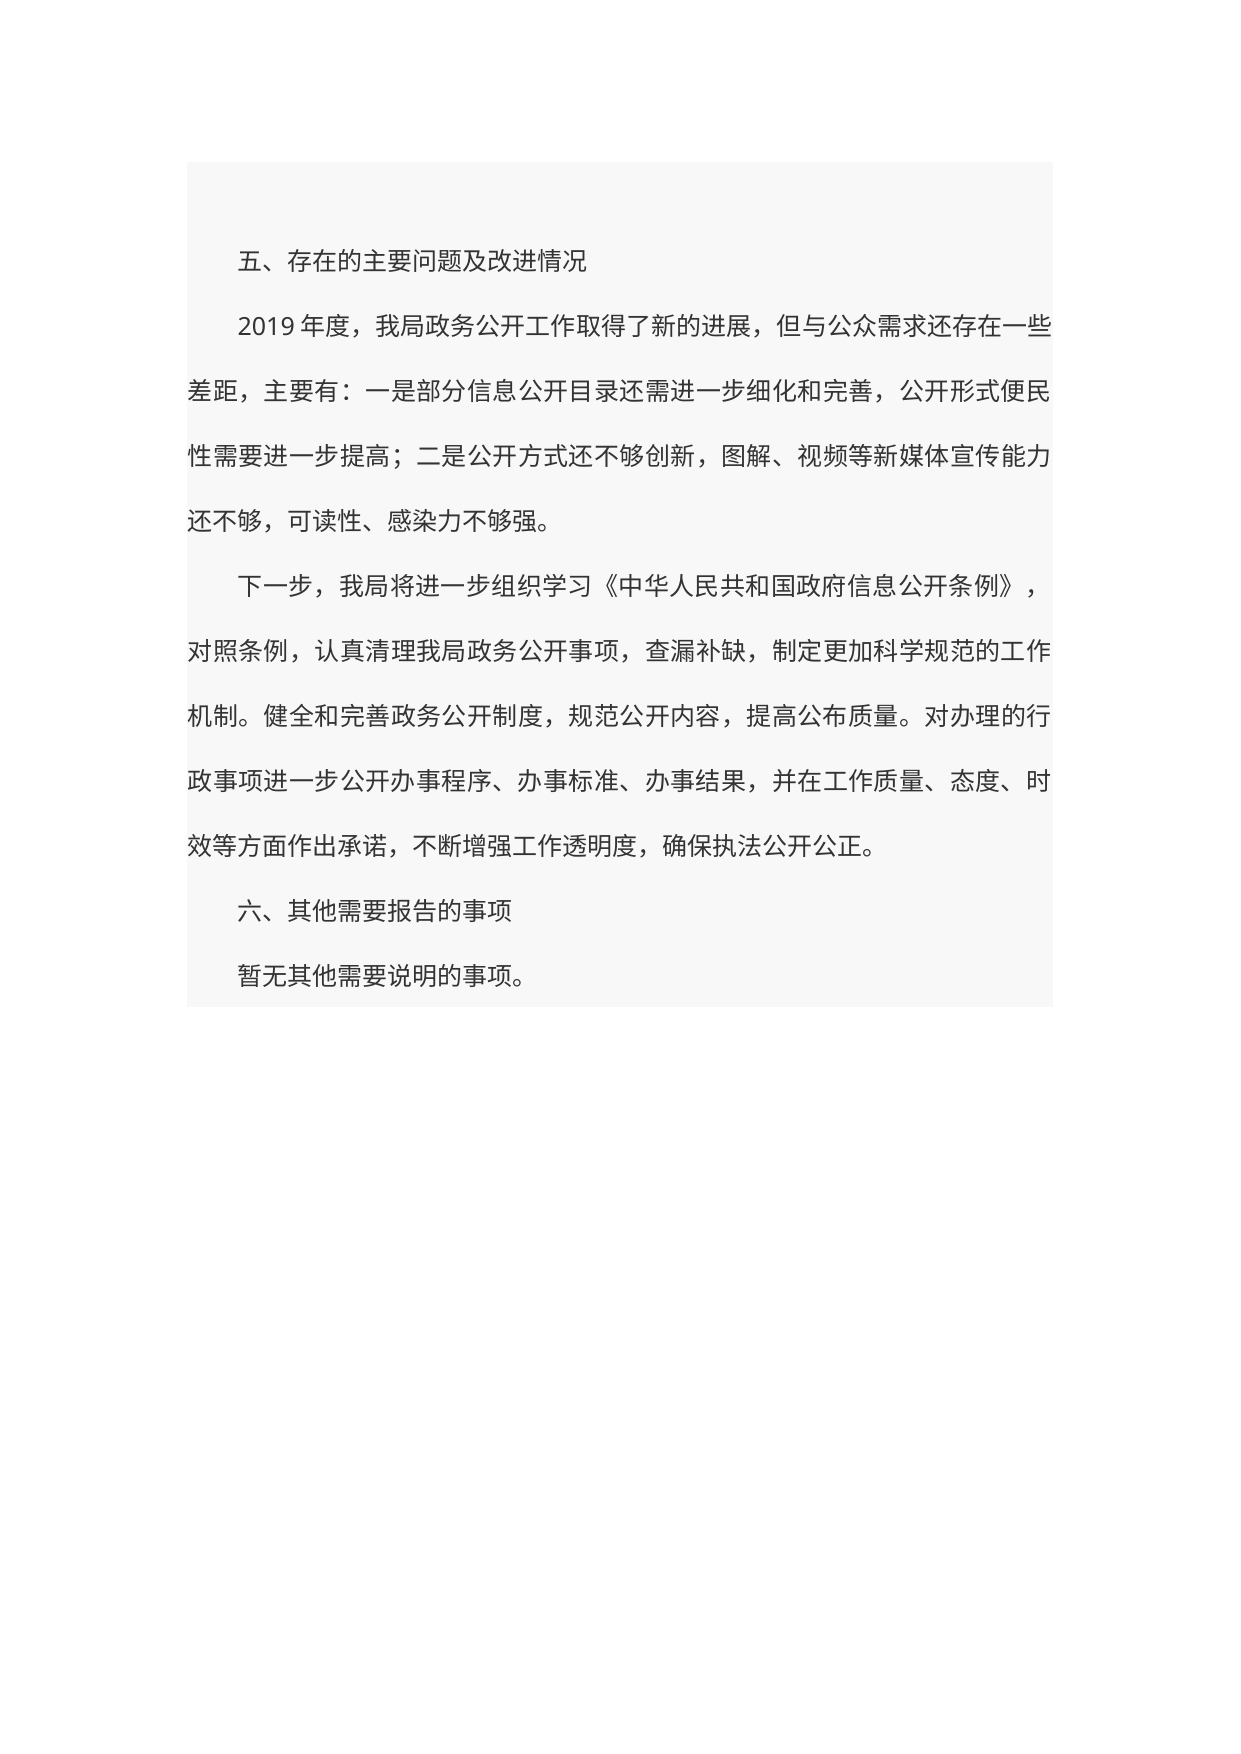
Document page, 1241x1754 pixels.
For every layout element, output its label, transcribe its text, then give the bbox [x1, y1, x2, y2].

text 暂无其他需要说明的事项。 [187, 942, 1053, 1007]
text 六、其他需要报告的事项 [187, 877, 1053, 942]
text 下一步，我局将进一步组织学习《中华人民共和国政府信息公开条例》，对照条例，认真清理我局政务公开事项，查漏补缺，制定更加科学规范的工作机制。健全和完善政务公开制度，规范公开内容，提高公布质量。对办理的行政事项进一步公开办事程序、办事标准、办事结果，并在工作质量、态度、时效等方面作出承诺，不断增强工作透明度，确保执法公开公正。 [187, 552, 1053, 877]
text 五、存在的主要问题及改进情况 [187, 227, 1053, 292]
text 2019年度，我局政务公开工作取得了新的进展，但与公众需求还存在一些差距，主要有：一是部分信息公开目录还需进一步细化和完善，公开形式便民性需要进一步提高；二是公开方式还不够创新，图解、视频等新媒体宣传能力还不够，可读性、感染力不够强。 [187, 292, 1053, 552]
